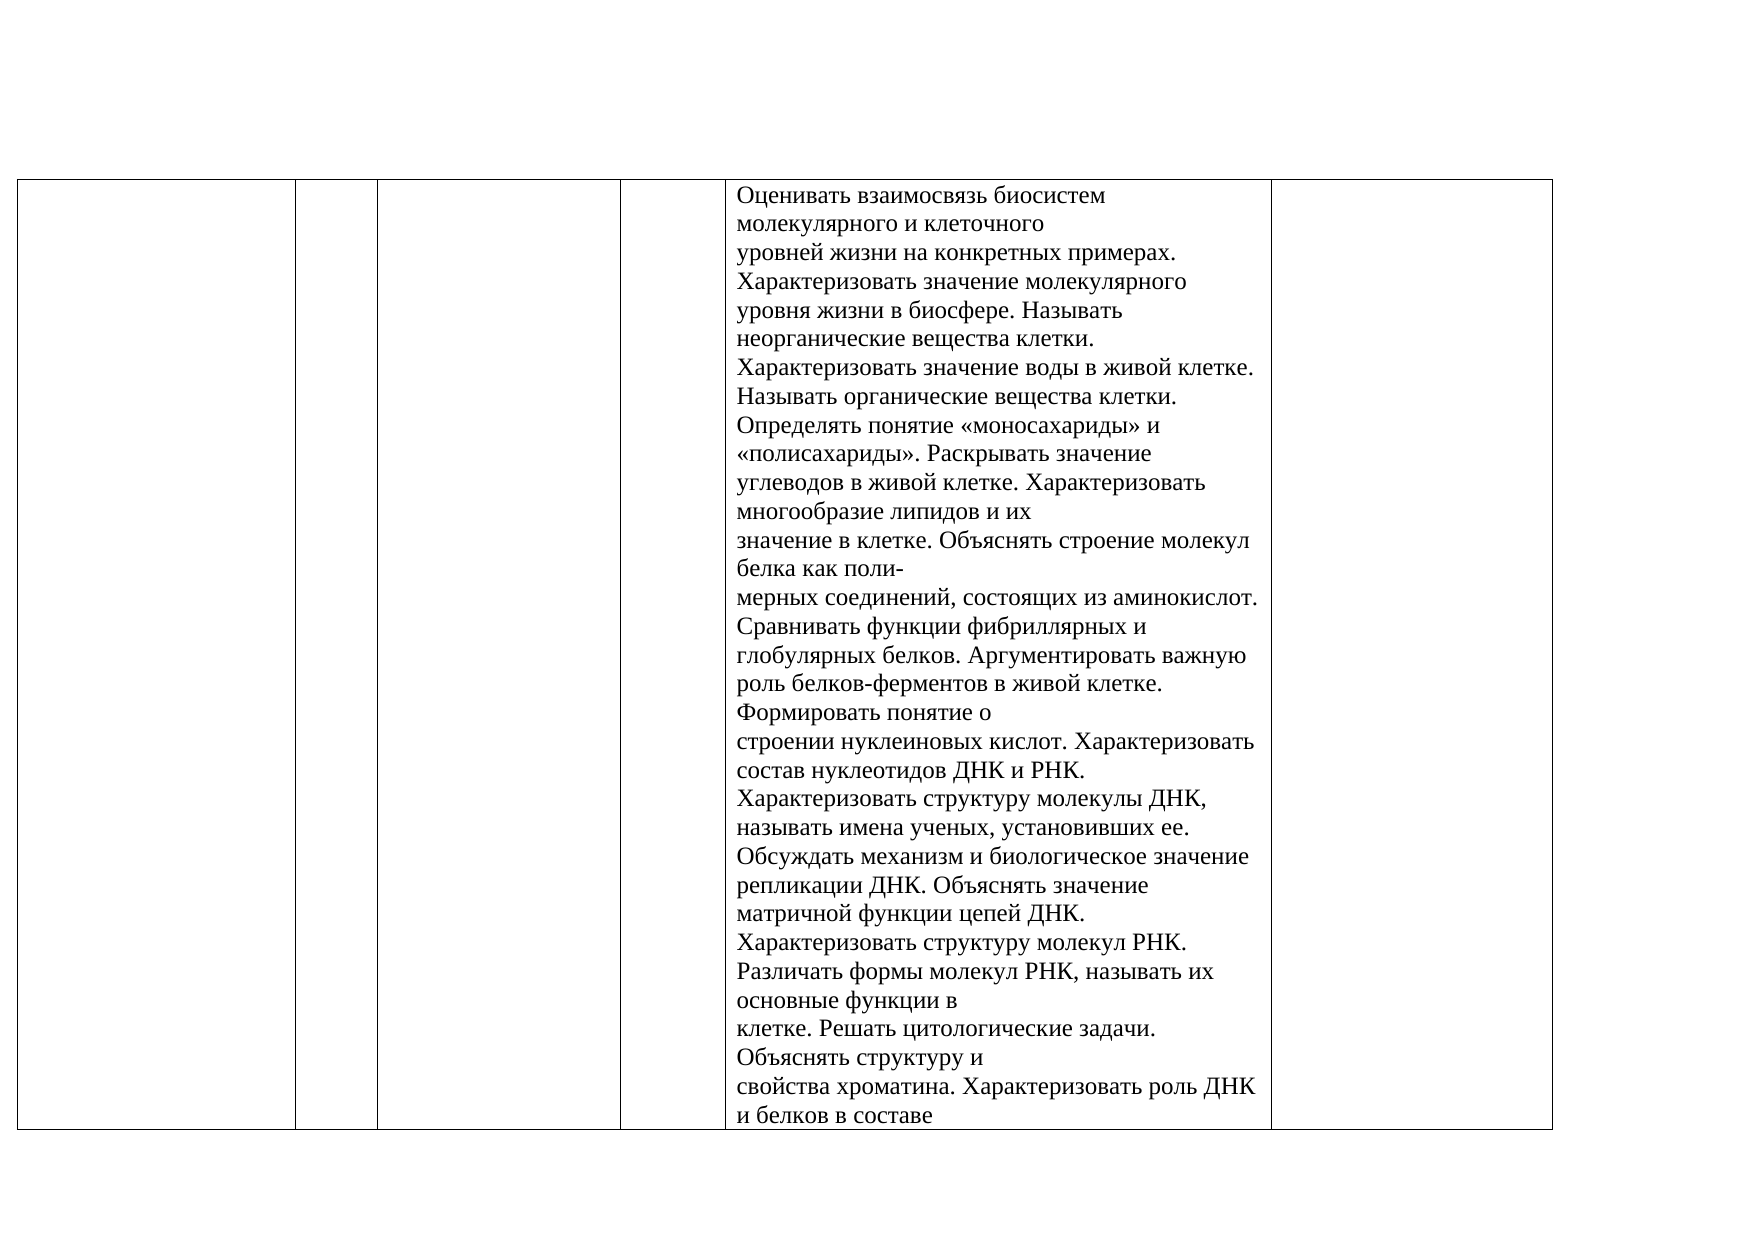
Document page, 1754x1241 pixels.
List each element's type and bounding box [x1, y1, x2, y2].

table_cell [726, 180, 1271, 1129]
table_cell [296, 180, 377, 1129]
table_cell [621, 180, 725, 1129]
table_cell [378, 180, 620, 1129]
table_cell [18, 180, 295, 1129]
table_cell [1272, 180, 1552, 1129]
